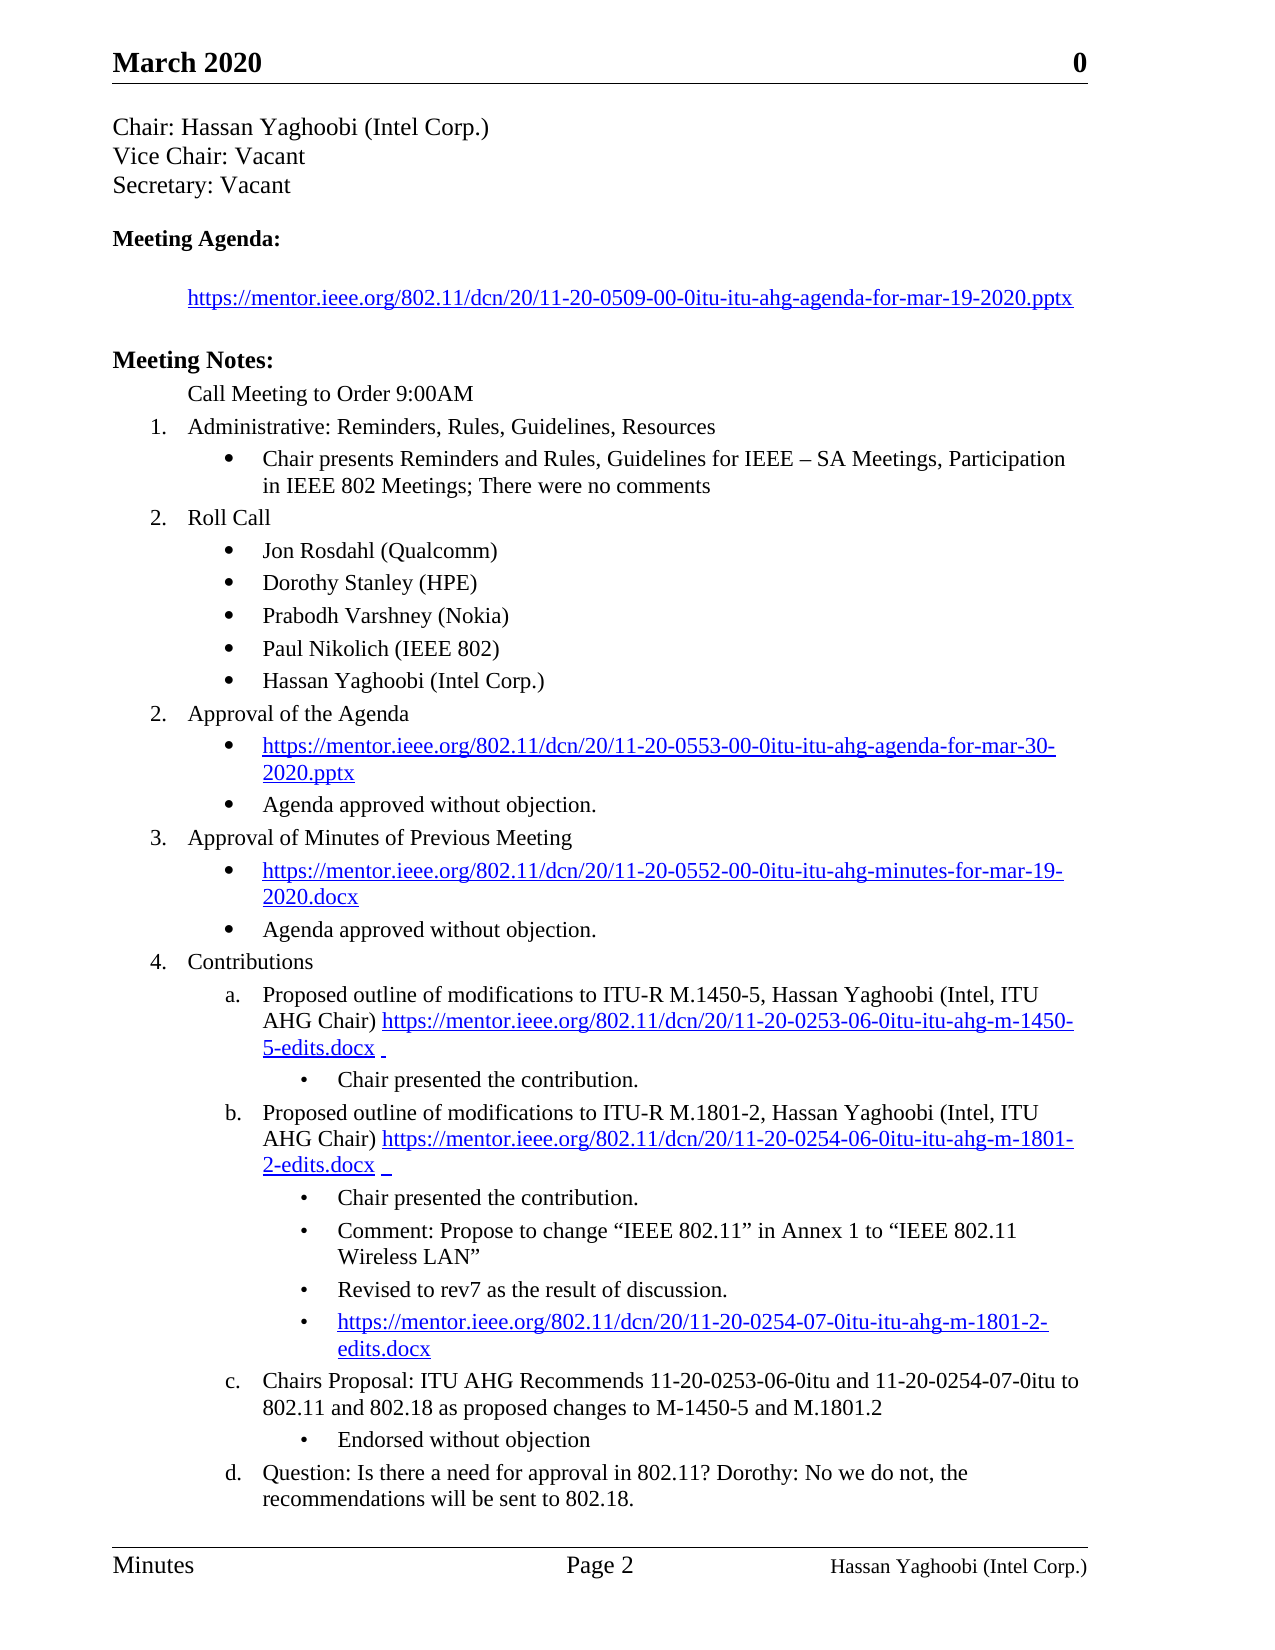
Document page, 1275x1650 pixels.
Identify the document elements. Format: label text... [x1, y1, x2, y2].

list Hassan Yaghoobi (Intel Corp.) [225, 667, 1088, 694]
list Dorothy Stanley (HPE) [225, 569, 1088, 596]
list Chairs Proposal: ITU AHG Recommends 11-20-0253-06-0itu and 11-20-0254-07-0itu to 802.11 and 802.18 as proposed changes to M-1450-5 and M.1801.2 [225, 1367, 1088, 1420]
text Call Meeting to Order 9:00AM [187, 380, 1088, 406]
list Endorsed without objection [300, 1426, 1088, 1452]
list Chair presented the contribution. [300, 1066, 1088, 1092]
list Agenda approved without objection. [225, 916, 1088, 942]
text Secretary: Vacant [112, 170, 1088, 198]
list Chair presents Reminders and Rules, Guidelines for IEEE – SA Meetings, Participation in IEEE 802 Meetings; There were no comments [225, 445, 1088, 498]
list https://mentor.ieee.org/802.11/dcn/20/11-20-0553-00-0itu-itu-ahg-agenda-for-mar-30-2020.pptx [225, 732, 1088, 785]
list Proposed outline of modifications to ITU-R M.1801-2, Hassan Yaghoobi (Intel, ITU AHG Chair) https://mentor.ieee.org/802.11/dcn/20/11-20-0254-06-0itu-itu-ahg-m-1801-2-edits.docx [225, 1099, 1088, 1178]
list https://mentor.ieee.org/802.11/dcn/20/11-20-0254-07-0itu-itu-ahg-m-1801-2-edits.docx [300, 1308, 1088, 1361]
list Question: Is there a need for approval in 802.11? Dorothy: No we do not, the recommendations will be sent to 802.18. [225, 1459, 1088, 1511]
text Chair: Hassan Yaghoobi (Intel Corp.) [112, 112, 1088, 141]
list Roll Call [150, 504, 1088, 531]
text Meeting Agenda: [112, 225, 1088, 251]
list Approval of the Agenda [150, 700, 1088, 726]
list https://mentor.ieee.org/802.11/dcn/20/11-20-0552-00-0itu-itu-ahg-minutes-for-mar-19-2020.docx [225, 857, 1088, 909]
list Comment: Propose to change “IEEE 802.11” in Annex 1 to “IEEE 802.11 Wireless LAN” [300, 1217, 1088, 1269]
text Vice Chair: Vacant [112, 141, 1088, 170]
text Meeting Notes: [112, 345, 1088, 374]
list Administrative: Reminders, Rules, Guidelines, Resources [150, 413, 1088, 439]
list Revised to rev7 as the result of discussion. [300, 1276, 1088, 1302]
list Jon Rosdahl (Qualcomm) [225, 537, 1088, 563]
list Approval of Minutes of Previous Meeting [150, 824, 1088, 850]
list Paul Nikolich (IEEE 802) [225, 635, 1088, 661]
list Proposed outline of modifications to ITU-R M.1450-5, Hassan Yaghoobi (Intel, ITU AHG Chair) https://mentor.ieee.org/802.11/dcn/20/11-20-0253-06-0itu-itu-ahg-m-1450-5-edits.docx [225, 981, 1088, 1060]
list Chair presented the contribution. [300, 1184, 1088, 1210]
list Agenda approved without objection. [225, 791, 1088, 818]
list Contributions [150, 948, 1088, 974]
text https://mentor.ieee.org/802.11/dcn/20/11-20-0509-00-0itu-itu-ahg-agenda-for-mar-19-2020.pptx [187, 284, 1088, 310]
list Prabodh Varshney (Nokia) [225, 602, 1088, 628]
